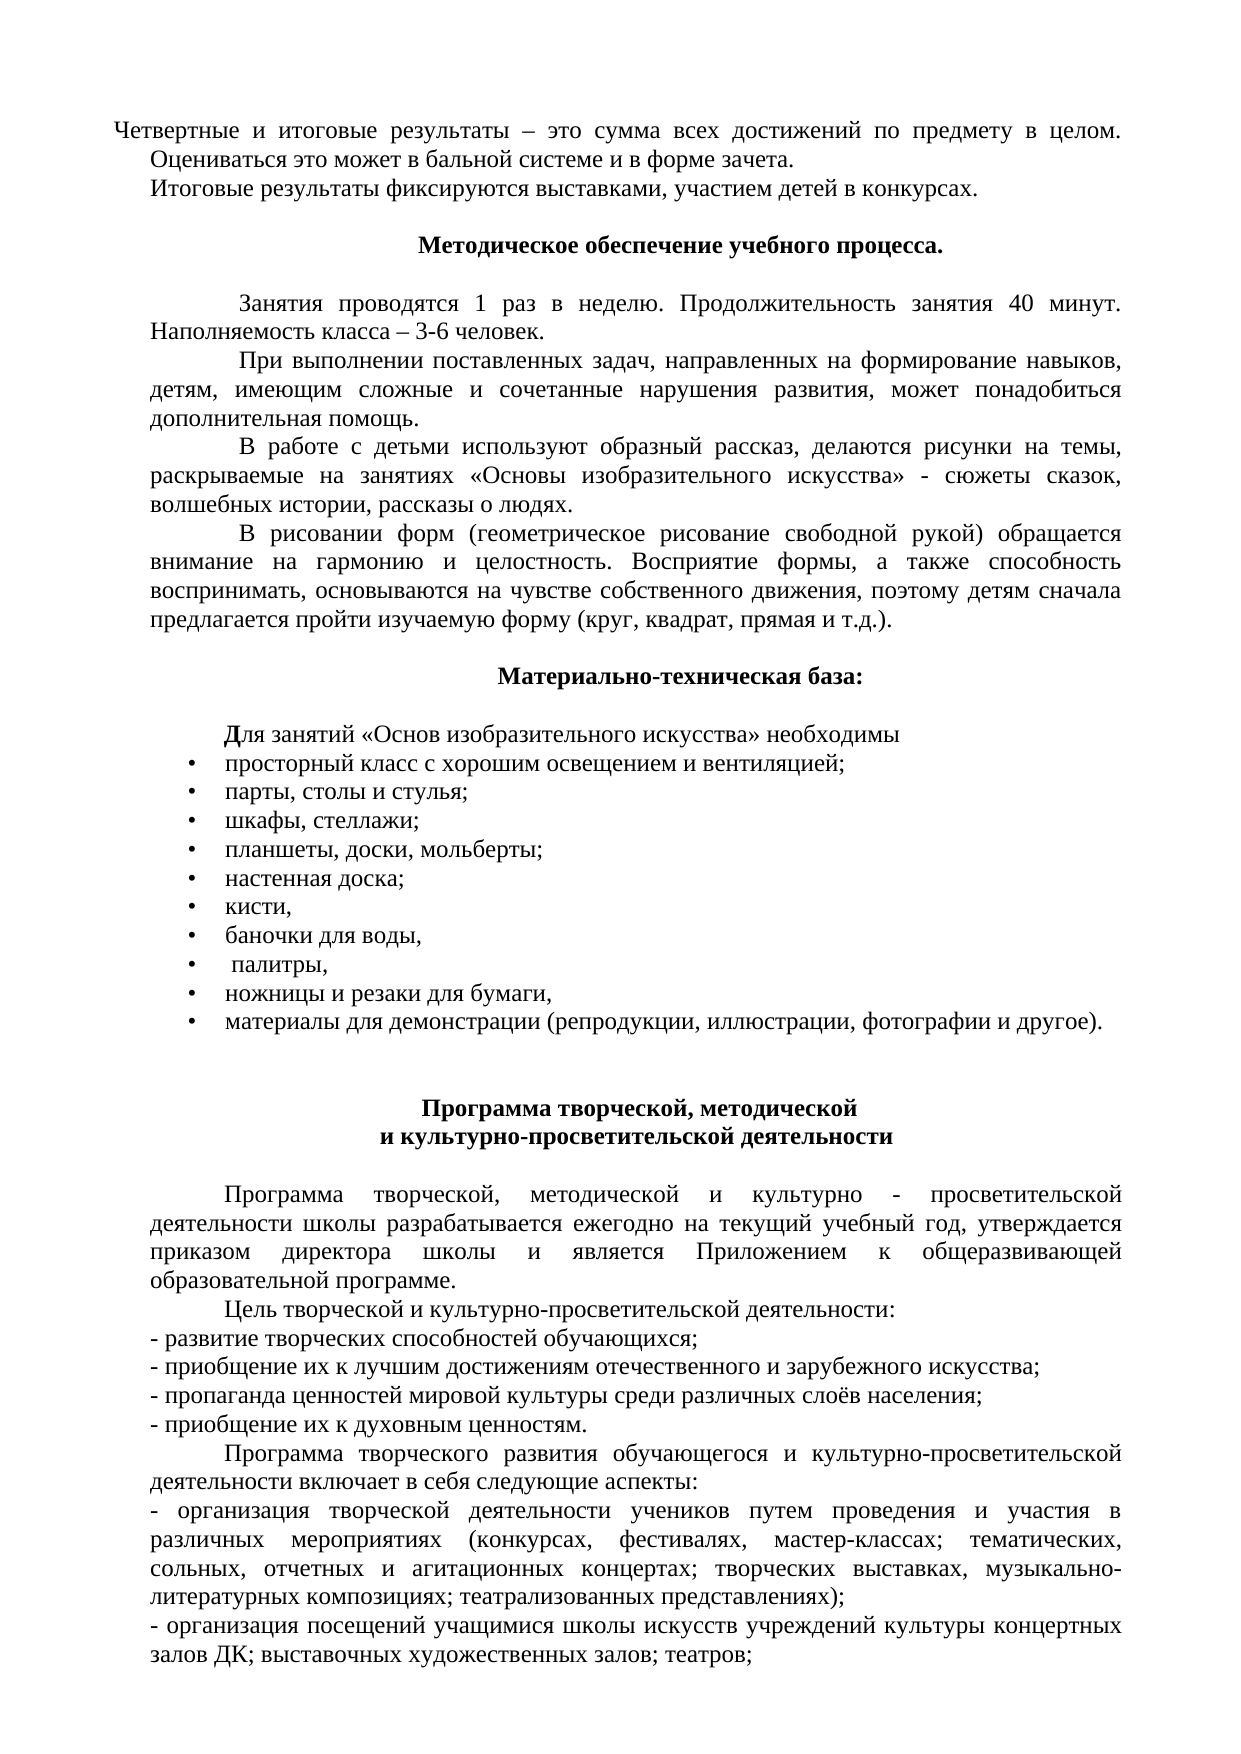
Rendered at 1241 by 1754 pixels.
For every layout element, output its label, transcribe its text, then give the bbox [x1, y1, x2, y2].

text При выполнении поставленных задач, направленных на формирование навыков, детям, имеющим сложные и сочетанные нарушения развития, может понадобиться дополнительная помощь. [150, 345, 1123, 431]
list шкафы, стеллажи; [187, 805, 1123, 834]
text - организация творческой деятельности учеников путем проведения и участия в различных мероприятиях (конкурсах, фестивалях, мастер-классах; тематических, сольных, отчетных и агитационных концертах; творческих выставках, музыкально-литературных композициях; театрализованных представлениях); [150, 1495, 1123, 1610]
text Программа творческой, методической и культурно - просветительской деятельности школы разрабатывается ежегодно на текущий учебный год, утверждается приказом директора школы и является Приложением к общеразвивающей образовательной программе. [150, 1179, 1123, 1294]
text Итоговые результаты фиксируются выставками, участием детей в конкурсах. [150, 173, 1123, 201]
list настенная доска; [187, 863, 1123, 891]
list ножницы и резаки для бумаги, [187, 978, 1123, 1006]
list просторный класс с хорошим освещением и вентиляцией; [187, 748, 1123, 776]
text - пропаганда ценностей мировой культуры среди различных слоёв населения; [150, 1380, 1123, 1409]
text - развитие творческих способностей обучающихся; [150, 1323, 1123, 1351]
text В рисовании форм (геометрическое рисование свободной рукой) обращается внимание на гармонию и целостность. Восприятие формы, а также способность воспринимать, основываются на чувстве собственного движения, поэтому детям сначала предлагается пройти изучаемую форму (круг, квадрат, прямая и т.д.). [150, 518, 1123, 633]
text Для занятий «Основ изобразительного искусства» необходимы [150, 719, 1123, 748]
text Занятия проводятся 1 раз в неделю. Продолжительность занятия 40 минут. Наполняемость класса – 3-6 человек. [150, 288, 1123, 345]
text - приобщение их к духовным ценностям. [150, 1409, 1123, 1438]
list палитры, [187, 949, 1123, 978]
text Программа творческого развития обучающегося и культурно-просветительской деятельности включает в себя следующие аспекты: [150, 1438, 1123, 1495]
list материалы для демонстрации (репродукции, иллюстрации, фотографии и другое). [187, 1006, 1123, 1035]
text - приобщение их к лучшим достижениям отечественного и зарубежного искусства; [150, 1351, 1123, 1380]
text Материально-техническая база: [150, 661, 1123, 690]
list баночки для воды, [187, 920, 1123, 949]
list парты, столы и стулья; [187, 776, 1123, 805]
text и культурно-просветительской деятельности [150, 1121, 1123, 1150]
list Четвертные и итоговые результаты – это сумма всех достижений по предмету в целом. Оцениваться это может в бальной системе и в форме зачета. [114, 115, 1123, 173]
text Программа творческой, методической [150, 1093, 1123, 1121]
list планшеты, доски, мольберты; [187, 834, 1123, 863]
text В работе с детьми используют образный рассказ, делаются рисунки на темы, раскрываемые на занятиях «Основы изобразительного искусства» - сюжеты сказок, волшебных истории, рассказы о людях. [150, 431, 1123, 518]
list кисти, [187, 891, 1123, 920]
text Методическое обеспечение учебного процесса. [150, 230, 1123, 259]
text Цель творческой и культурно-просветительской деятельности: [150, 1294, 1123, 1323]
text - организация посещений учащимися школы искусств учреждений культуры концертных залов ДК; выставочных художественных залов; театров; [150, 1610, 1123, 1668]
